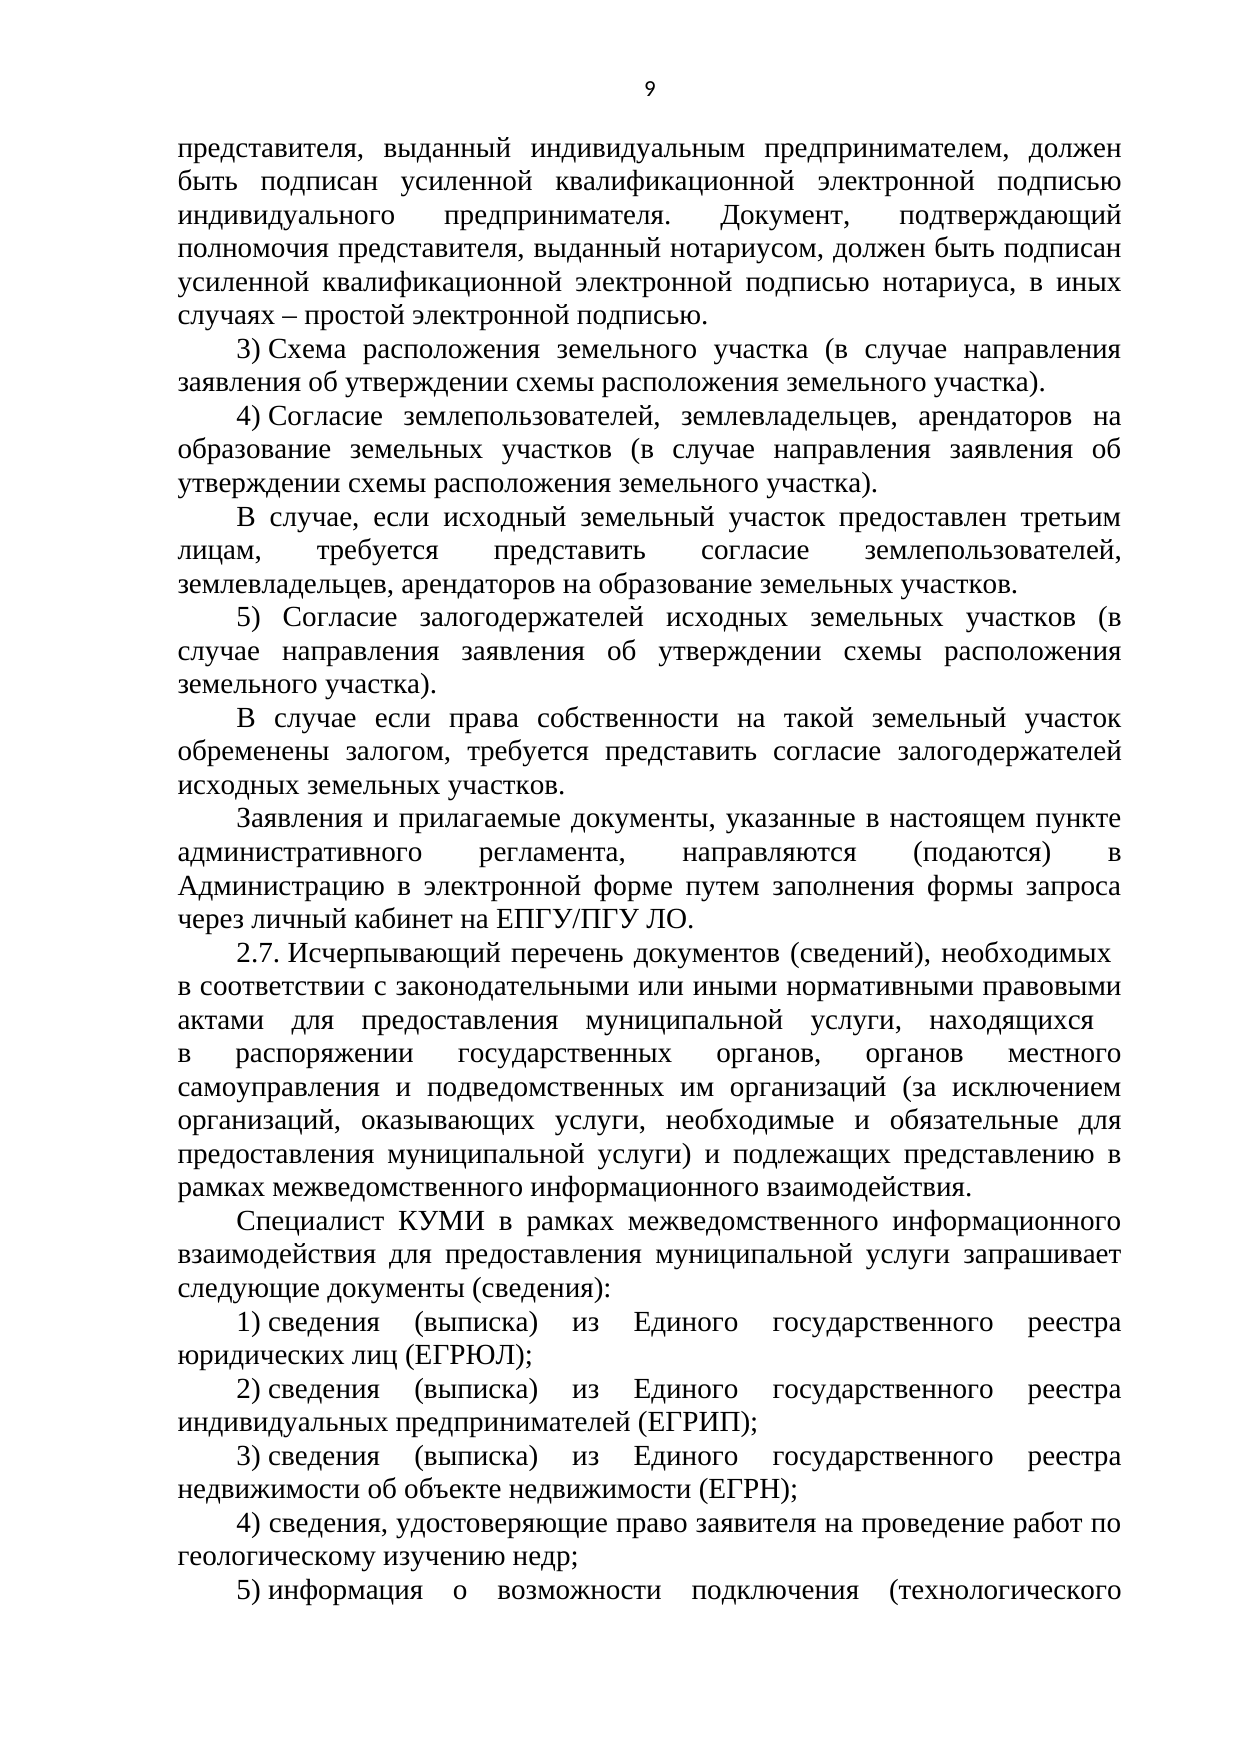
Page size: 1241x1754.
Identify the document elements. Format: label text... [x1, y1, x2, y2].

text 4) Согласие землепользователей, землевладельцев, арендаторов на образование земельных участков (в случае направления заявления об утверждении схемы расположения земельного участка). [177, 398, 1122, 499]
text 3) Схема расположения земельного участка (в случае направления заявления об утверждении схемы расположения земельного участка). [177, 331, 1122, 398]
text 2.7. Исчерпывающий перечень документов (сведений), необходимых в соответствии с законодательными или иными нормативными правовыми актами для предоставления муниципальной услуги, находящихся в распоряжении государственных органов, органов местного самоуправления и подведомственных им организаций (за исключением организаций, оказывающих услуги, необходимые и обязательные для предоставления муниципальной услуги) и подлежащих представлению в рамках межведомственного информационного взаимодействия. [177, 935, 1122, 1203]
text 1) сведения (выписка) из Единого государственного реестра юридических лиц (ЕГРЮЛ); [177, 1304, 1122, 1371]
text Заявления и прилагаемые документы, указанные в настоящем пункте административного регламента, направляются (подаются) в Администрацию в электронной форме путем заполнения формы запроса через личный кабинет на ЕПГУ/ПГУ ЛО. [177, 801, 1122, 935]
text 2) сведения (выписка) из Единого государственного реестра индивидуальных предпринимателей (ЕГРИП); [177, 1371, 1122, 1438]
text 5) Согласие залогодержателей исходных земельных участков (в случае направления заявления об утверждении схемы расположения земельного участка). [177, 599, 1122, 700]
text 3) сведения (выписка) из Единого государственного реестра недвижимости об объекте недвижимости (ЕГРН); [177, 1438, 1122, 1505]
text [177, 130, 1122, 331]
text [177, 1572, 1122, 1606]
text В случае, если исходный земельный участок предоставлен третьим лицам, требуется представить согласие землепользователей, землевладельцев, арендаторов на образование земельных участков. [177, 499, 1122, 599]
text В случае если права собственности на такой земельный участок обременены залогом, требуется представить согласие залогодержателей исходных земельных участков. [177, 700, 1122, 801]
text 4) сведения, удостоверяющие право заявителя на проведение работ по геологическому изучению недр; [177, 1505, 1122, 1572]
text Специалист КУМИ в рамках межведомственного информационного взаимодействия для предоставления муниципальной услуги запрашивает следующие документы (сведения): [177, 1203, 1122, 1304]
